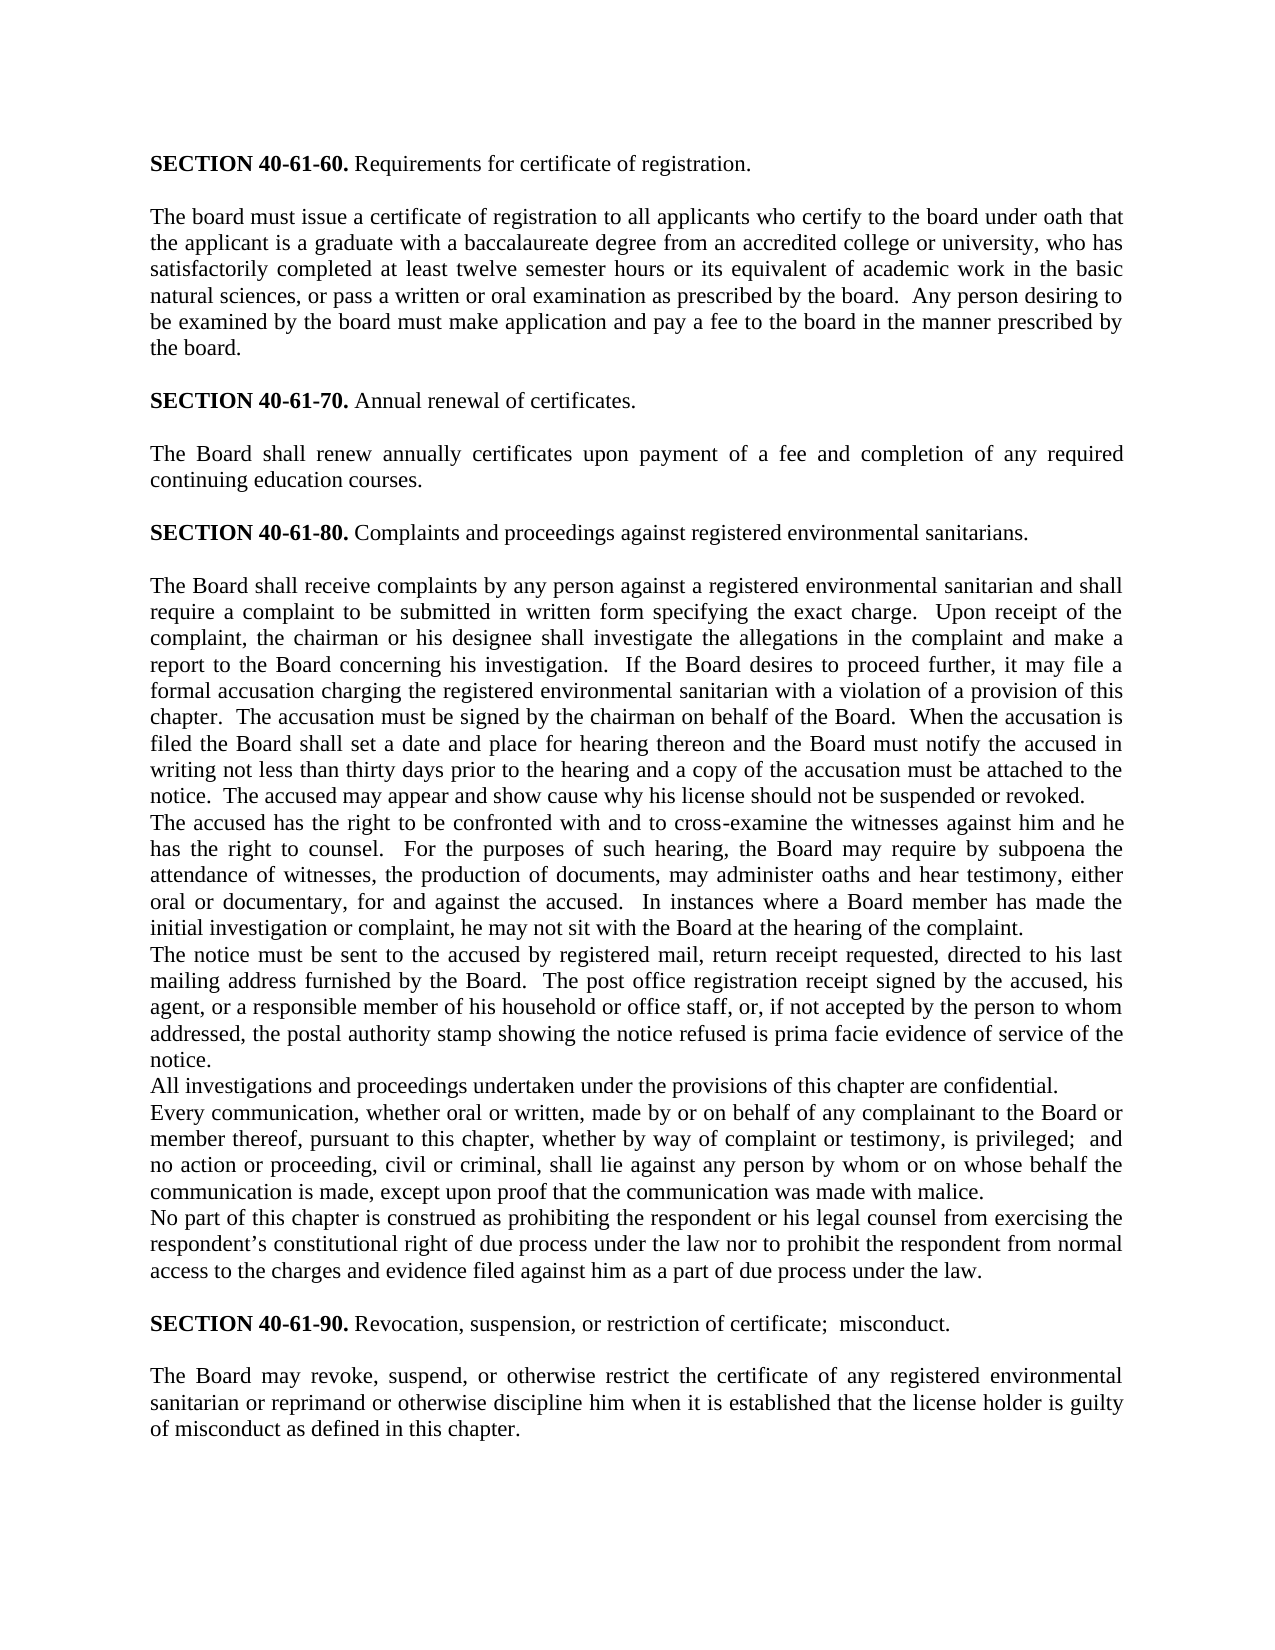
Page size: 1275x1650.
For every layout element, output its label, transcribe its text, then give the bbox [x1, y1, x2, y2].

text Every communication, whether oral or written, made by or on behalf of any complainant to the Board or member thereof, pursuant to this chapter, whether by way of complaint or testimony, is privileged; and no action or proceeding, civil or criminal, shall lie against any person by whom or on whose behalf the communication is made, except upon proof that the communication was made with malice. [150, 1099, 1125, 1204]
text The Board shall receive complaints by any person against a registered environmental sanitarian and shall require a complaint to be submitted in written form specifying the exact charge. Upon receipt of the complaint, the chairman or his designee shall investigate the allegations in the complaint and make a report to the Board concerning his investigation. If the Board desires to proceed further, it may file a formal accusation charging the registered environmental sanitarian with a violation of a provision of this chapter. The accusation must be signed by the chairman on behalf of the Board. When the accusation is filed the Board shall set a date and place for hearing thereon and the Board must notify the accused in writing not less than thirty days prior to the hearing and a copy of the accusation must be attached to the notice. The accused may appear and show cause why his license should not be suspended or revoked. [150, 572, 1125, 809]
text SECTION 40-61-70. Annual renewal of certificates. [150, 387, 1125, 413]
text The board must issue a certificate of registration to all applicants who certify to the board under oath that the applicant is a graduate with a baccalaureate degree from an accredited college or university, who has satisfactorily completed at least twelve semester hours or its equivalent of academic work in the basic natural sciences, or pass a written or oral examination as prescribed by the board. Any person desiring to be examined by the board must make application and pay a fee to the board in the manner prescribed by the board. [150, 203, 1125, 361]
text All investigations and proceedings undertaken under the provisions of this chapter are confidential. [150, 1072, 1125, 1099]
text SECTION 40-61-90. Revocation, suspension, or restriction of certificate; misconduct. [150, 1309, 1125, 1336]
text The Board shall renew annually certificates upon payment of a fee and completion of any required continuing education courses. [150, 440, 1125, 493]
text No part of this chapter is construed as prohibiting the respondent or his legal counsel from exercising the respondent’s constitutional right of due process under the law nor to prohibit the respondent from normal access to the charges and evidence filed against him as a part of due process under the law. [150, 1204, 1125, 1283]
text SECTION 40-61-60. Requirements for certificate of registration. [150, 150, 1125, 176]
text The notice must be sent to the accused by registered mail, return receipt requested, directed to his last mailing address furnished by the Board. The post office registration receipt signed by the accused, his agent, or a responsible member of his household or office staff, or, if not accepted by the person to whom addressed, the postal authority stamp showing the notice refused is prima facie evidence of service of the notice. [150, 941, 1125, 1072]
text The Board may revoke, suspend, or otherwise restrict the certificate of any registered environmental sanitarian or reprimand or otherwise discipline him when it is established that the license holder is guilty of misconduct as defined in this chapter. [150, 1362, 1125, 1441]
text SECTION 40-61-80. Complaints and proceedings against registered environmental sanitarians. [150, 519, 1125, 545]
text The accused has the right to be confronted with and to cross-examine the witnesses against him and he has the right to counsel. For the purposes of such hearing, the Board may require by subpoena the attendance of witnesses, the production of documents, may administer oaths and hear testimony, either oral or documentary, for and against the accused. In instances where a Board member has made the initial investigation or complaint, he may not sit with the Board at the hearing of the complaint. [150, 809, 1125, 941]
